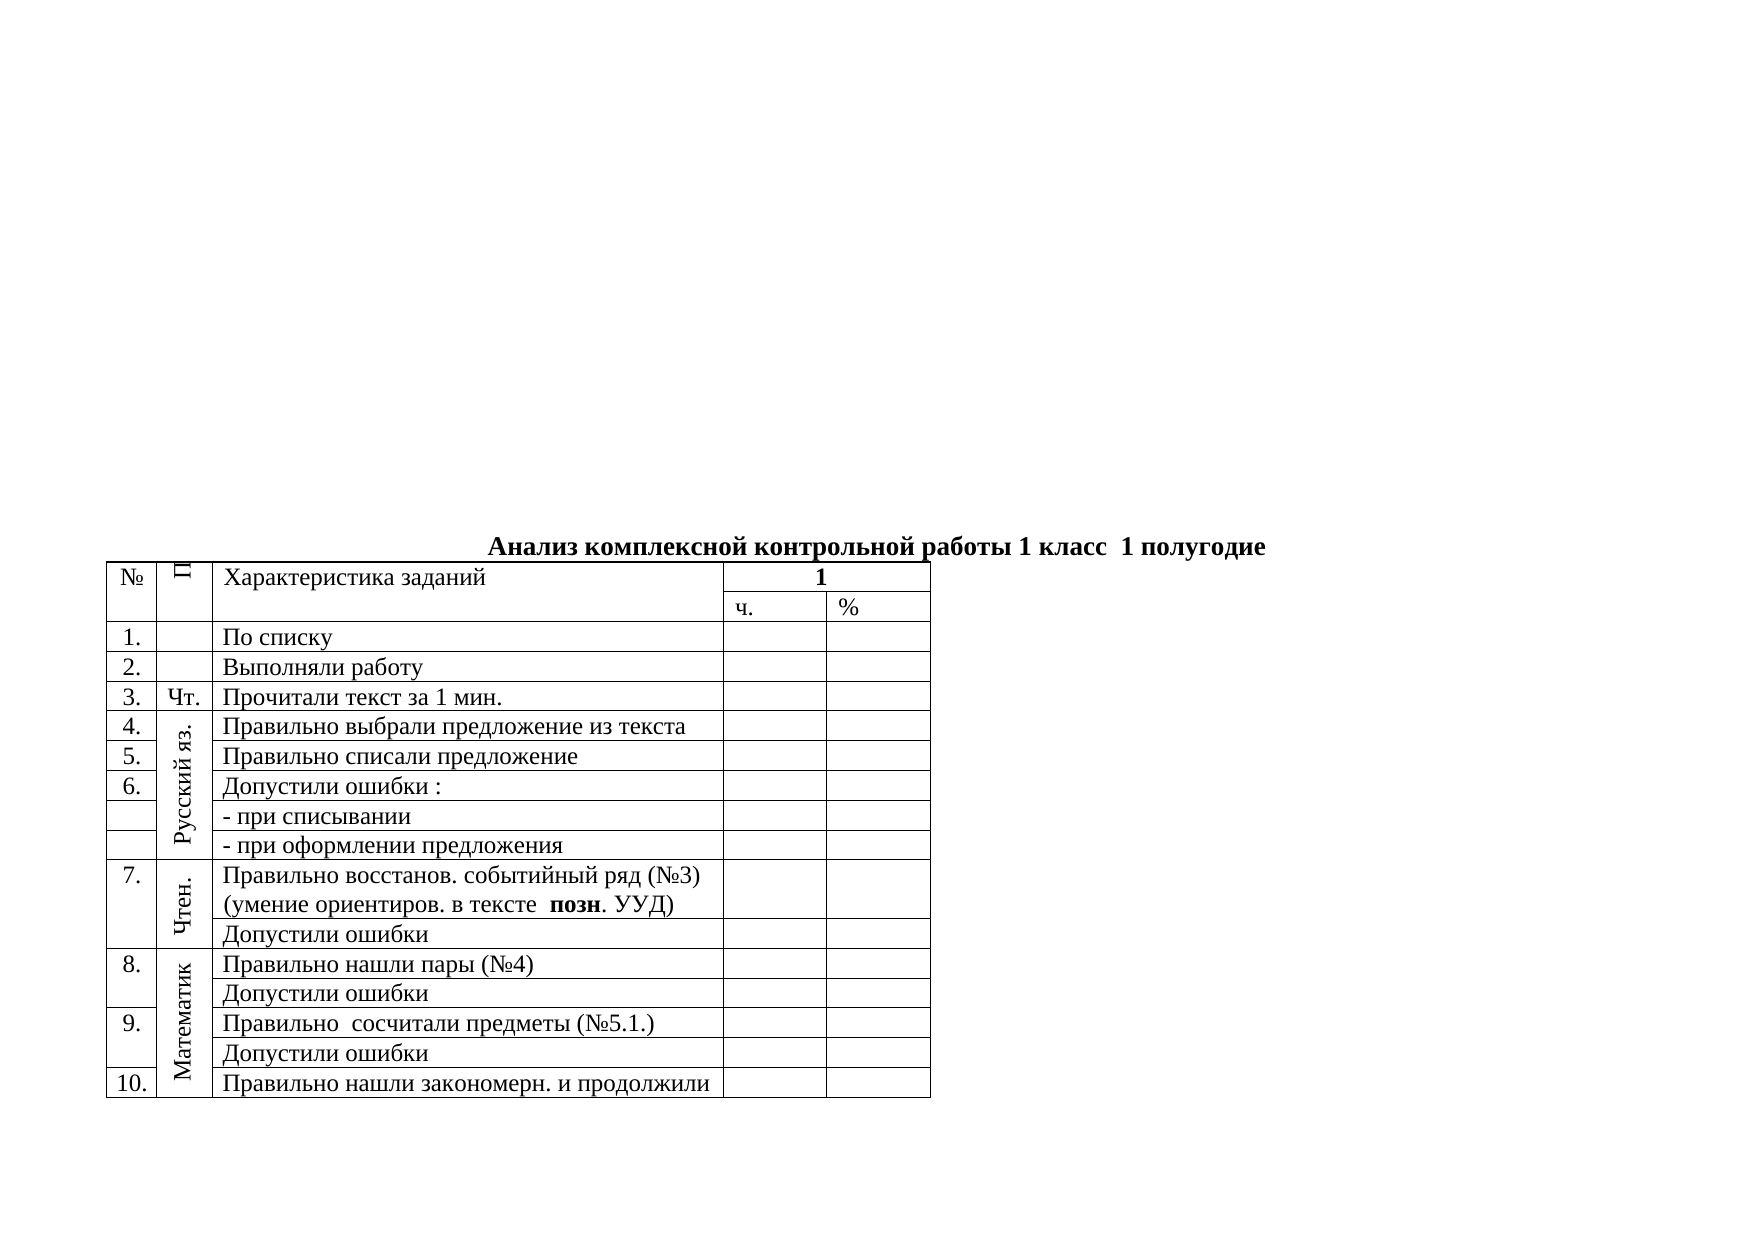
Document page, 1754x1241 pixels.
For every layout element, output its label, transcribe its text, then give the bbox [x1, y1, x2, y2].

table_cell Чтен. [157, 860, 212, 948]
table_cell 8. [107, 949, 156, 1007]
table_cell [827, 831, 930, 859]
table_cell [724, 801, 826, 829]
table_cell 9. [107, 1008, 156, 1067]
table_cell Правильно восстанов. событийный ряд (№3)(умение ориентиров. в тексте позн. УУД) [213, 860, 723, 918]
table_cell [724, 741, 826, 770]
table_cell [827, 771, 930, 800]
table_cell 7. [107, 860, 156, 948]
table_cell [724, 711, 826, 740]
table_cell Правильно нашли пары (№4) [213, 949, 723, 977]
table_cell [213, 1068, 723, 1097]
table_cell [827, 1008, 930, 1037]
table_cell Правильно сосчитали предметы (№5.1.) [213, 1008, 723, 1037]
table_cell [107, 801, 156, 829]
table_cell [157, 652, 212, 681]
table_cell [827, 711, 930, 740]
table_cell 2. [107, 652, 156, 681]
table_cell [827, 652, 930, 681]
table_cell Допустили ошибки [213, 979, 723, 1007]
table_header Пр [157, 563, 212, 621]
table_header 1 [724, 563, 930, 591]
table_header Характеристика заданий [213, 563, 723, 621]
table_cell [724, 949, 826, 977]
table_cell ч. [724, 592, 826, 621]
table_cell 10. [107, 1068, 156, 1097]
table_cell По списку [213, 622, 723, 651]
table_cell Русский яз. [157, 711, 212, 859]
table_cell [827, 801, 930, 829]
table_cell [827, 979, 930, 1007]
table_cell Прочитали текст за 1 мин. [213, 682, 723, 710]
table_cell Правильно выбрали предложение из текста [213, 711, 723, 740]
table_cell [827, 682, 930, 710]
table_cell [724, 979, 826, 1007]
table_cell [724, 652, 826, 681]
table_cell Допустили ошибки [213, 919, 723, 948]
table_cell [827, 622, 930, 651]
table_cell [157, 622, 212, 651]
table_cell Допустили ошибки [213, 1038, 723, 1067]
table_cell 3. [107, 682, 156, 710]
table_cell [827, 1068, 930, 1097]
table_cell [724, 771, 826, 800]
table_cell [827, 860, 930, 918]
table_cell Выполняли работу [213, 652, 723, 681]
table_cell Правильно списали предложение [213, 741, 723, 770]
table_cell 6. [107, 771, 156, 800]
table_cell [827, 1038, 930, 1067]
table_cell [724, 919, 826, 948]
table_cell Математика [157, 949, 212, 1097]
table_cell - при списывании [213, 801, 723, 829]
table_cell - при оформлении предложения [213, 831, 723, 859]
table_cell [724, 831, 826, 859]
table_header № [107, 563, 156, 621]
table_cell [724, 1008, 826, 1037]
table_cell 4. [107, 711, 156, 740]
table_cell [827, 741, 930, 770]
table_cell [107, 831, 156, 859]
table_cell % [827, 592, 930, 621]
text Анализ комплексной контрольной работы 1 класс 1 полугодие [118, 530, 1636, 561]
table_cell [724, 860, 826, 918]
table_cell [827, 919, 930, 948]
table_cell [724, 1068, 826, 1097]
table_cell [724, 1038, 826, 1067]
table_cell Чт. [157, 682, 212, 710]
table_cell [724, 682, 826, 710]
table_cell Допустили ошибки : [213, 771, 723, 800]
table_cell 1. [107, 622, 156, 651]
table_cell [827, 949, 930, 977]
table_cell [724, 622, 826, 651]
table_cell 5. [107, 741, 156, 770]
